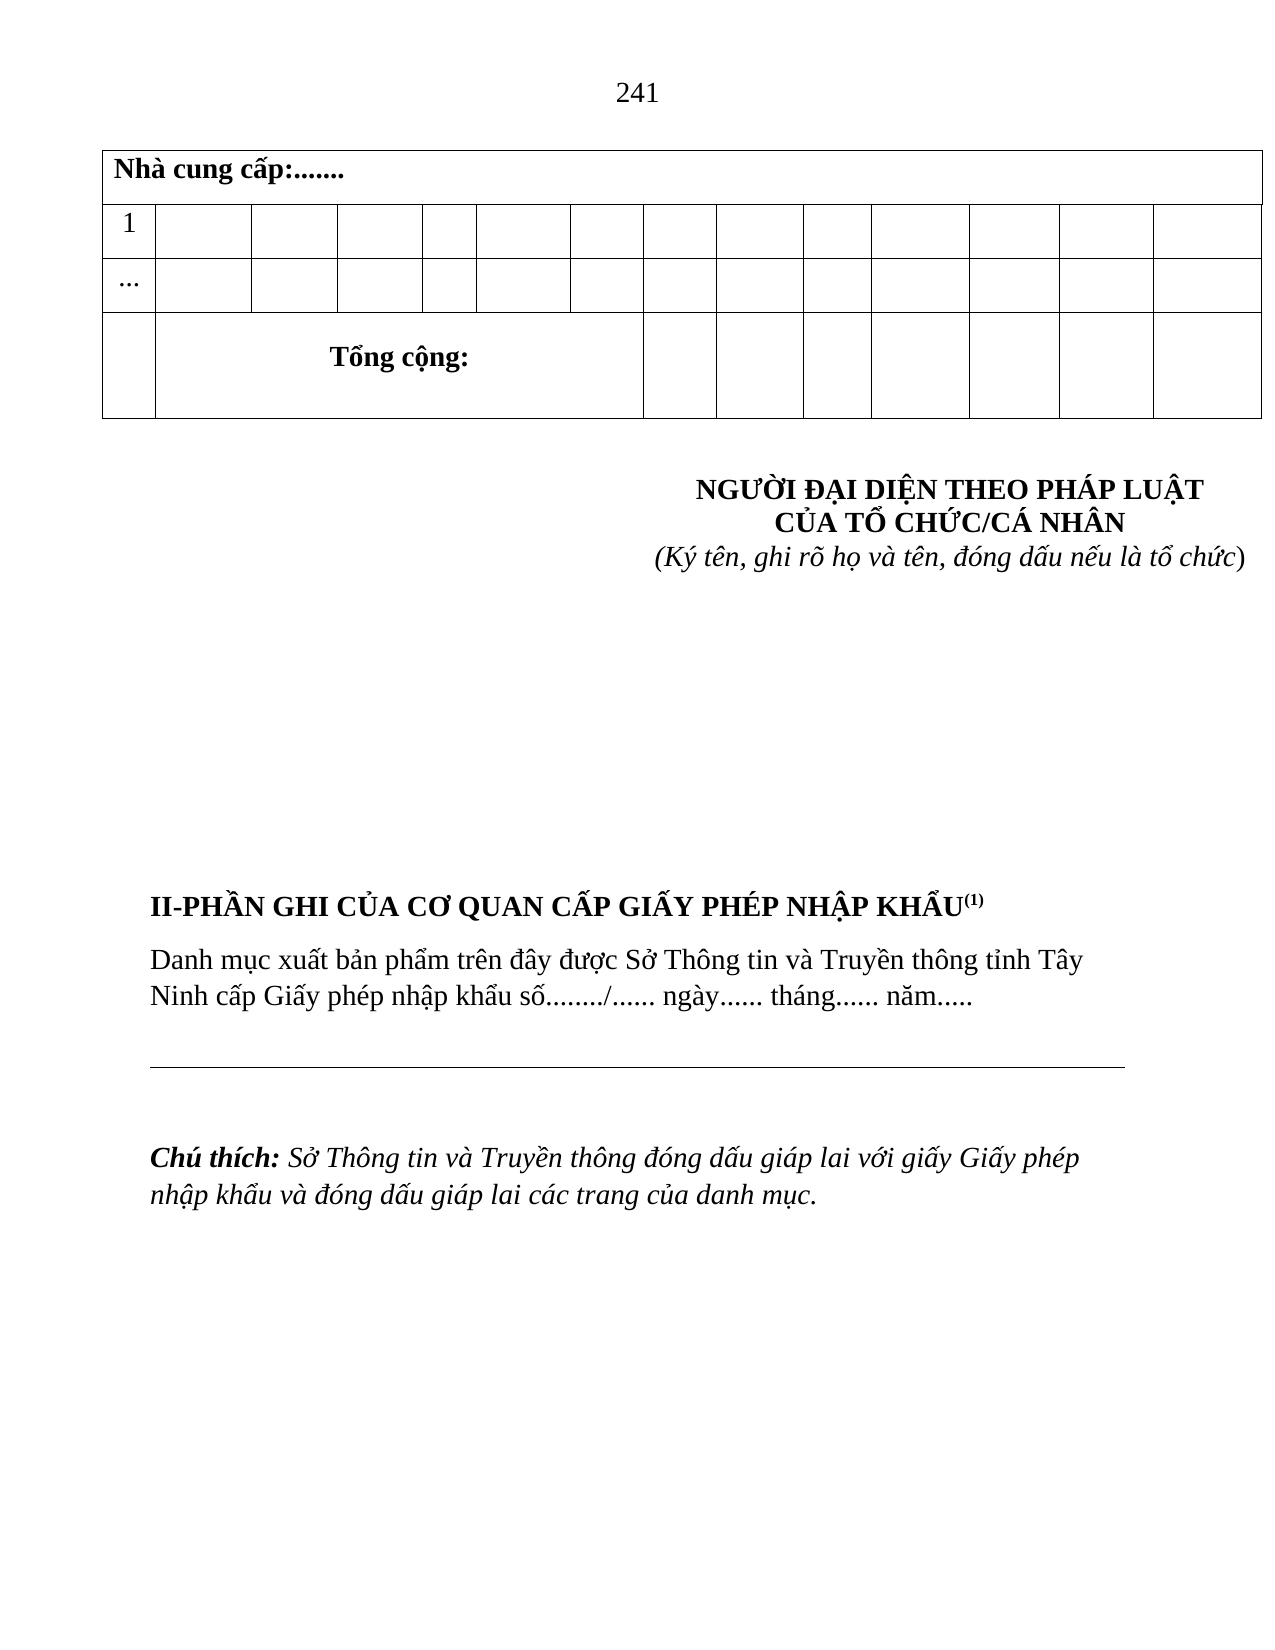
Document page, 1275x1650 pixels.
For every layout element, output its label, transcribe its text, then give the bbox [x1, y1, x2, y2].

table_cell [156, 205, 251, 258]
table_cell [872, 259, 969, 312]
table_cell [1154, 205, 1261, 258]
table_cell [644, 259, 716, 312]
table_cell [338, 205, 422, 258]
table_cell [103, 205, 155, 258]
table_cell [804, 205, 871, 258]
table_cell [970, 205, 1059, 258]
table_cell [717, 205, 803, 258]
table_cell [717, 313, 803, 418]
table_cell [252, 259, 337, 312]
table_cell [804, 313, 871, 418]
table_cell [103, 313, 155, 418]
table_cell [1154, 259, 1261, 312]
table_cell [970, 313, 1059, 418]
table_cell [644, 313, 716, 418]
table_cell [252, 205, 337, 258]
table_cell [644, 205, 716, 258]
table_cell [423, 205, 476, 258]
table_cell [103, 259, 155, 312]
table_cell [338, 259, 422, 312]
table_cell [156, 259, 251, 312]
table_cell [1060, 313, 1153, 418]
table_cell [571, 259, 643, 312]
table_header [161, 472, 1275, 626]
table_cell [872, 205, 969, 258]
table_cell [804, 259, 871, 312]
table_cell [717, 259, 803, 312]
text Danh mục xuất bản phẩm trên đây được Sở Thông tin và Truyền thông tỉnh Tây Ninh cấp Giấy phép nhập khẩu số......../...... ngày...... tháng...... năm..... [150, 942, 1125, 1012]
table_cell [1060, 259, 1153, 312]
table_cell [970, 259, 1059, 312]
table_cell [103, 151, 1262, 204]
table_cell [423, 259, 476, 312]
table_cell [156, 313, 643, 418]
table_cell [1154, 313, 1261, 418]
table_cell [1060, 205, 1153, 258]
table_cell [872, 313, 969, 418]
text Chú thích: Sở Thông tin và Truyền thông đóng dấu giáp lai với giấy Giấy phép nhập khẩu và đóng dấu giáp lai các trang của danh mục. [150, 1141, 1125, 1210]
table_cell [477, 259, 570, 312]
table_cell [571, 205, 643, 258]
text II-PHẦN GHI CỦA CƠ QUAN CẤP GIẤY PHÉP NHẬP KHẨU(1) [150, 889, 1125, 923]
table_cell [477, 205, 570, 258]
